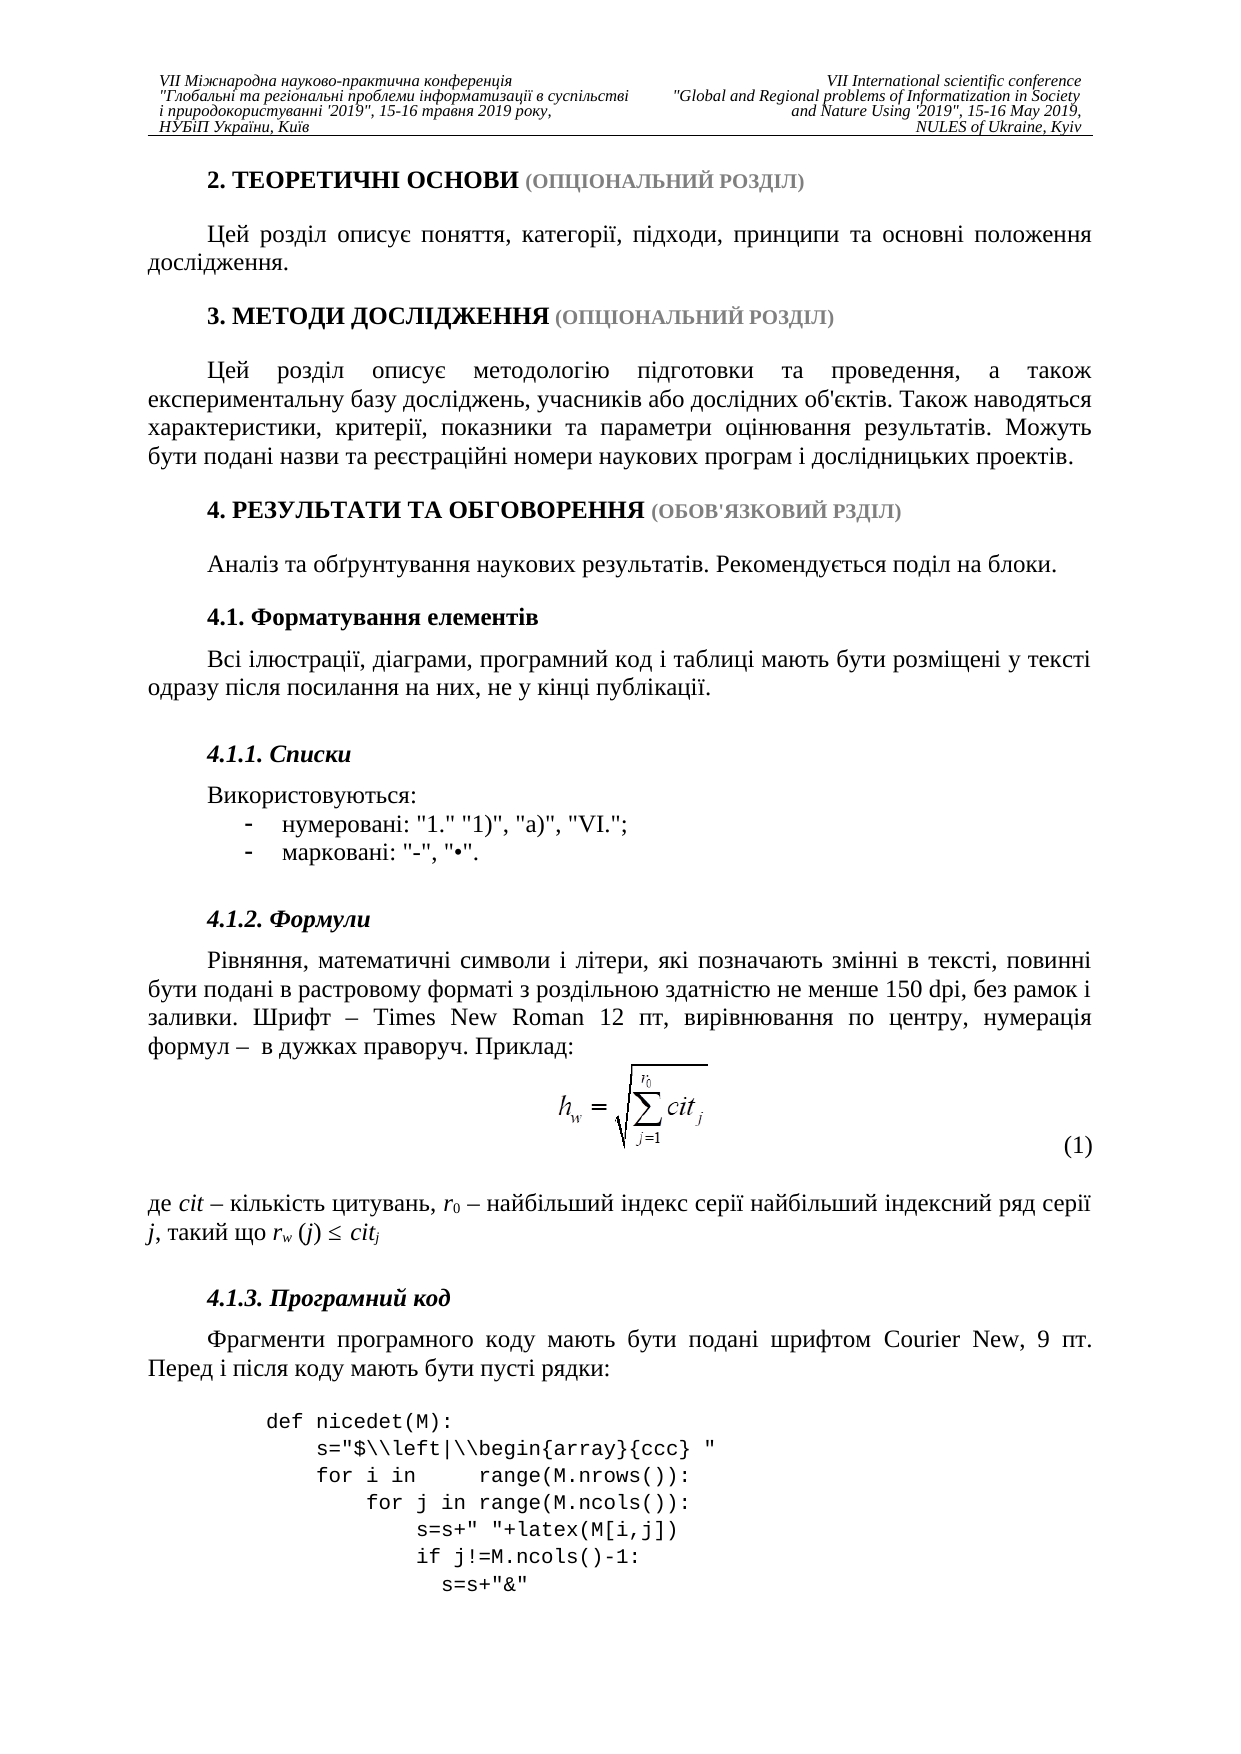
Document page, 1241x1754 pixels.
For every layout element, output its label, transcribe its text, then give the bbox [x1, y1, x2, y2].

text s=s+"&" [266, 1574, 1092, 1597]
text s=s+" "+latex(M[i,j]) [266, 1519, 1092, 1543]
text 4.1.3. Програмний код [207, 1283, 1092, 1312]
text 4. РЕЗУЛЬТАТИ ТА ОБГОВОРЕННЯ (ОБОВ'ЯЗКОВИЙ РЗДІЛ) [207, 495, 1092, 524]
text s="$\\left|\\begin{array}{ccc} " [266, 1438, 1092, 1461]
text Використовуються: [148, 780, 1092, 809]
text if j!=M.ncols()-1: [266, 1547, 1092, 1570]
text Рівняння, математичні символи і літери, які позначають змінні в тексті, повинні бути подані в растровому форматі з роздільною здатністю не менше 150 dpi, без рамок і заливки. Шрифт – Times New Roman 12 пт, вирівнювання по центру, нумерація формул – в дужках праворуч. Приклад: [148, 945, 1092, 1060]
text Цей розділ описує поняття, категорії, підходи, принципи та основні положення дослідження. [148, 219, 1092, 276]
text def nicedet(M): [266, 1411, 1092, 1434]
text Фрагменти програмного коду мають бути подані шрифтом Courier New, 9 пт. Перед і після коду мають бути пусті рядки: [148, 1324, 1092, 1382]
text 4.1.2. Формули [207, 904, 1092, 932]
text Аналіз та обґрунтування наукових результатів. Рекомендується поділ на блоки. [148, 549, 1092, 577]
list марковані: "-", "•". [244, 837, 1092, 866]
text де cit – кількість цитувань, r0 – найбільший індекс серії найбільший індексний ряд серії j, такий що rw (j) ≤ citj [148, 1188, 1092, 1246]
text Всі ілюстрації, діаграми, програмний код і таблиці мають бути розміщені у тексті одразу після посилання на них, не у кінці публікації. [148, 644, 1092, 701]
text 4.1. Форматування елементів [207, 602, 1092, 631]
list нумеровані: "1." "1)", "a)", "VI."; [244, 809, 1092, 837]
text for j in range(M.ncols()): [266, 1492, 1092, 1516]
text for i in range(M.nrows()): [266, 1465, 1092, 1489]
picture [553, 1060, 713, 1154]
text Цей розділ описує методологію підготовки та проведення, а також експериментальну базу досліджень, учасників або дослідних об'єктів. Також наводяться характеристики, критерії, показники та параметри оцінювання результатів. Можуть бути подані назви та реєстраційні номери наукових програм і дослідницьких проектів. [148, 355, 1092, 470]
text 3. МЕТОДИ ДОСЛІДЖЕННЯ (опціональний розділ) [207, 301, 1092, 330]
text (1) [148, 1060, 1092, 1159]
text 4.1.1. Списки [207, 739, 1092, 767]
text 2. Теоретичні основи (опціональний розділ) [207, 165, 1092, 194]
